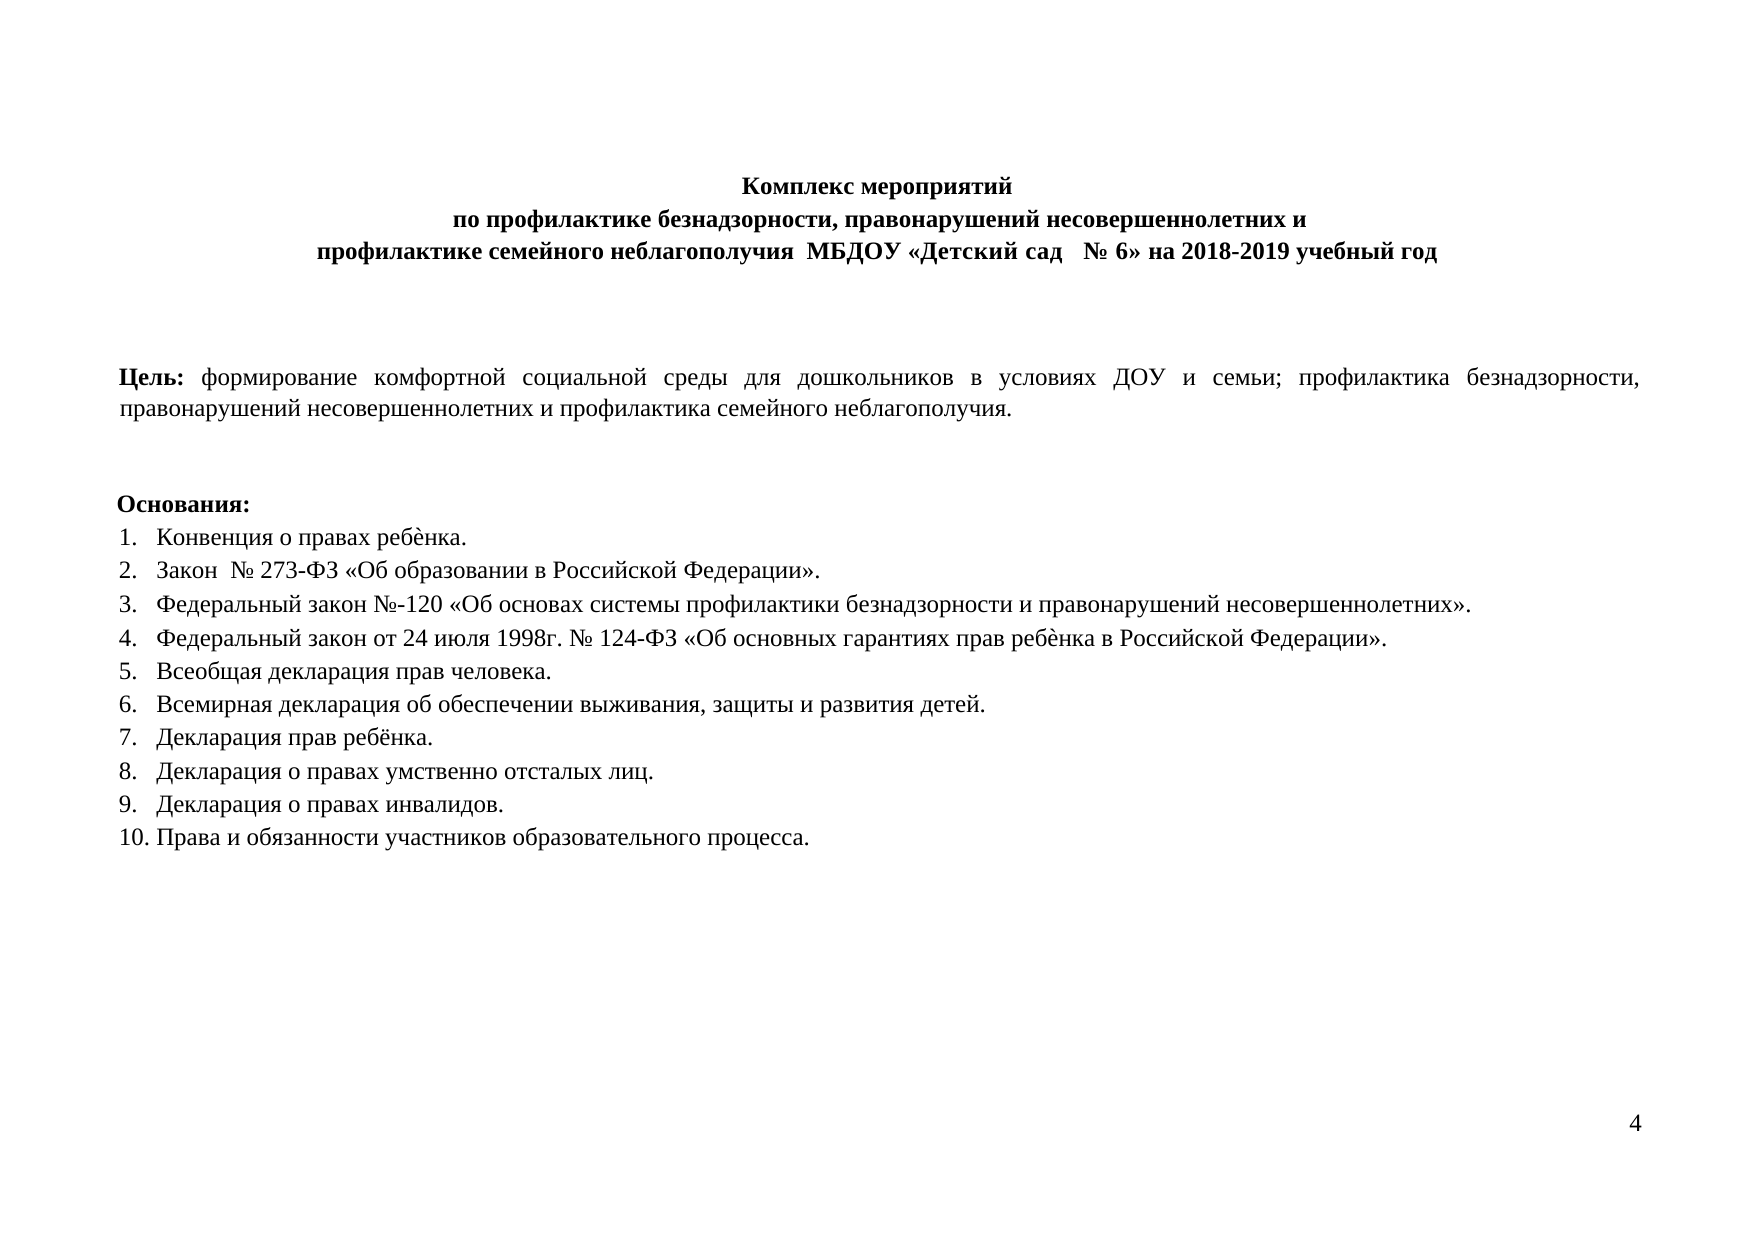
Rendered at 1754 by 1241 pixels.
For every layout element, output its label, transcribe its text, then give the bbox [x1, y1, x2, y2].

list Конвенция о правах ребѐнка. [118, 522, 1597, 551]
subtitle Комплекс мероприятий [118, 171, 1636, 200]
text Основания: [116, 489, 1642, 518]
text Цель: формирование комфортной социальной среды для дошкольников в условиях ДОУ и семьи; профилактика безнадзорности, правонарушений несовершеннолетних и профилактика семейного неблагополучия. [118, 362, 1642, 422]
list Федеральный закон от 24 июля 1998г. № 124-ФЗ «Об основных гарантиях прав ребѐнка в Российской Федерации». [118, 623, 1597, 651]
list Права и обязанности участников образовательного процесса. [118, 822, 1597, 851]
list Закон № 273-ФЗ «Об образовании в Российской Федерации». [118, 556, 1597, 584]
subtitle по профилактике безнадзорности, правонарушений несовершеннолетних и [118, 204, 1635, 233]
list Всемирная декларация об обеспечении выживания, защиты и развития детей. [118, 689, 1597, 718]
list Всеобщая декларация прав человека. [118, 656, 1597, 684]
list Декларация о правах умственно отсталых лиц. [118, 756, 1597, 784]
list Декларация о правах инвалидов. [118, 789, 1597, 818]
list Декларация прав ребёнка. [118, 722, 1597, 751]
list Федеральный закон №-120 «Об основах системы профилактики безнадзорности и правонарушений несовершеннолетних». [118, 589, 1597, 618]
subtitle профилактике семейного неблагополучия МБДОУ «Детский сад № 6» на 2018-2019 учебный год [118, 236, 1636, 265]
